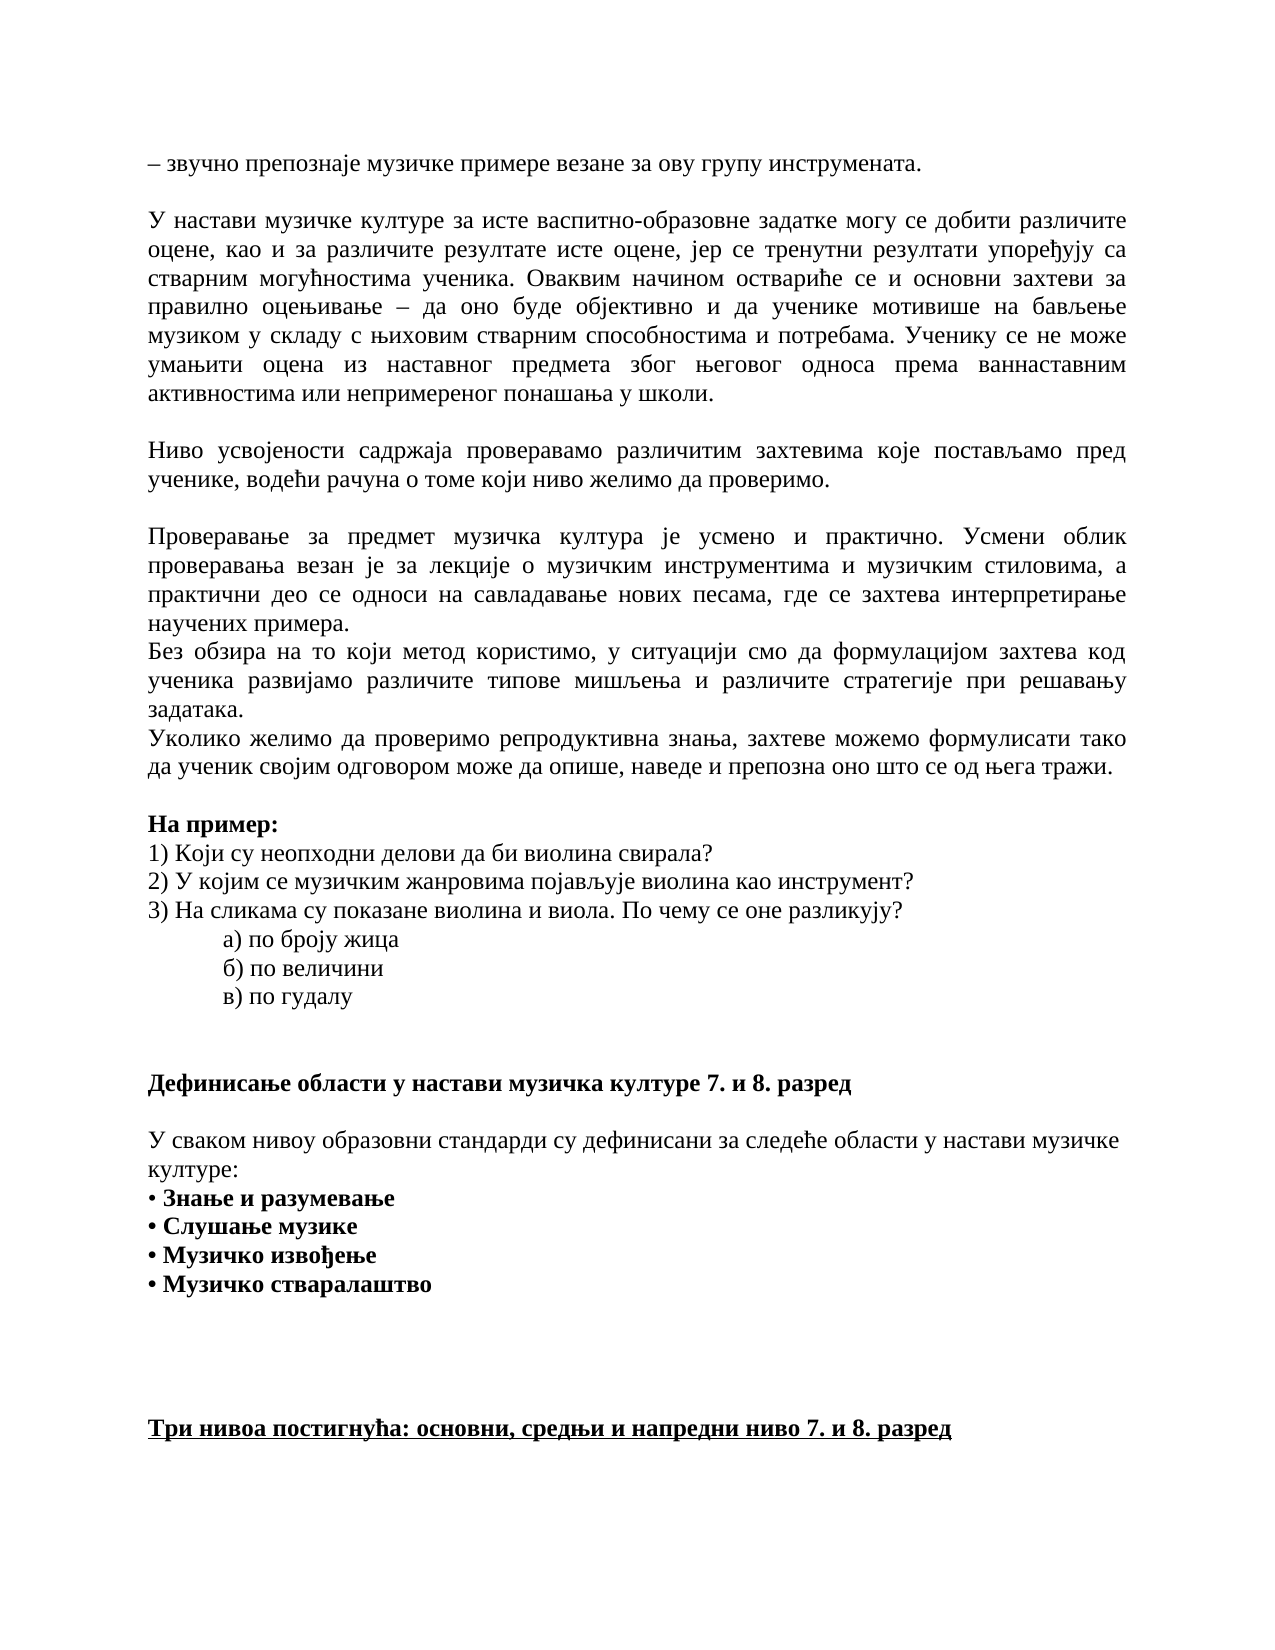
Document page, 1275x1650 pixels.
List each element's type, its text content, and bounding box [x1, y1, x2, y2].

text • Знање и разумевање [148, 1183, 1127, 1211]
text У настави музичке културе за исте васпитно-образовне задатке могу се добити различите оцене, као и за различите резултате исте оцене, јер се тренутни резултати упоређују са стварним могућностима ученика. Оваквим начином оствариће се и основни захтеви за правилно оцењивање – да оно буде објективно и да ученике мотивише на бављење музиком у складу с њиховим стварним способностима и потребама. Ученику се не може умањити оцена из наставног предмета због његовог односа према ваннаставним активностима или непримереног понашања у школи. [148, 205, 1127, 406]
text У сваком нивоу образовни стандарди су дефинисани за следеће области у настави музичке културе: [148, 1125, 1127, 1183]
text 1) Који су неопходни делови да би виолина свирала? [148, 838, 1127, 866]
text Три нивоа постигнућа: основни, средњи и напредни ниво 7. и 8. разред [148, 1413, 1127, 1441]
text 2) У којим се музичким жанровима појављује виолина као инструмент? [148, 866, 1127, 895]
text Уколико желимо да проверимо репродуктивна знања, захтеве можемо формулисати тако да ученик својим одговором може да опише, наведе и препозна оно што се од њега тражи. [148, 723, 1127, 780]
text • Слушање музике [148, 1211, 1127, 1240]
text б) по величини [148, 953, 1127, 981]
text • Музичко извођење [148, 1240, 1127, 1269]
text • Музичко стваралаштво [148, 1269, 1127, 1298]
text Дефинисање области у настави музичка културе 7. и 8. разред [148, 1068, 1127, 1096]
text Проверавање за предмет музичка култура је усмено и практично. Усмени облик проверавања везан је за лекције о музичким инструментима и музичким стиловима, а практични део се односи на савладавање нових песама, где се захтева интерпретирање научених примера. [148, 521, 1127, 636]
text 3) На сликама су показане виолина и виола. По чему се оне разликују? [148, 895, 1127, 924]
text Без обзира на то који метод користимо, у ситуацији смо да формулацијом захтева код ученика развијамо различите типове мишљења и различите стратегије при решавању задатака. [148, 636, 1127, 723]
text – звучно препознаје музичке примере везане за ову групу инструмената. [148, 148, 1127, 176]
text в) по гудалу [148, 981, 1127, 1010]
text а) по броју жица [148, 924, 1127, 953]
text Ниво усвојености садржаја проверавамо различитим захтевима које постављамо пред ученике, водећи рачуна о томе који ниво желимо да проверимо. [148, 435, 1127, 493]
text На пример: [148, 809, 1127, 838]
